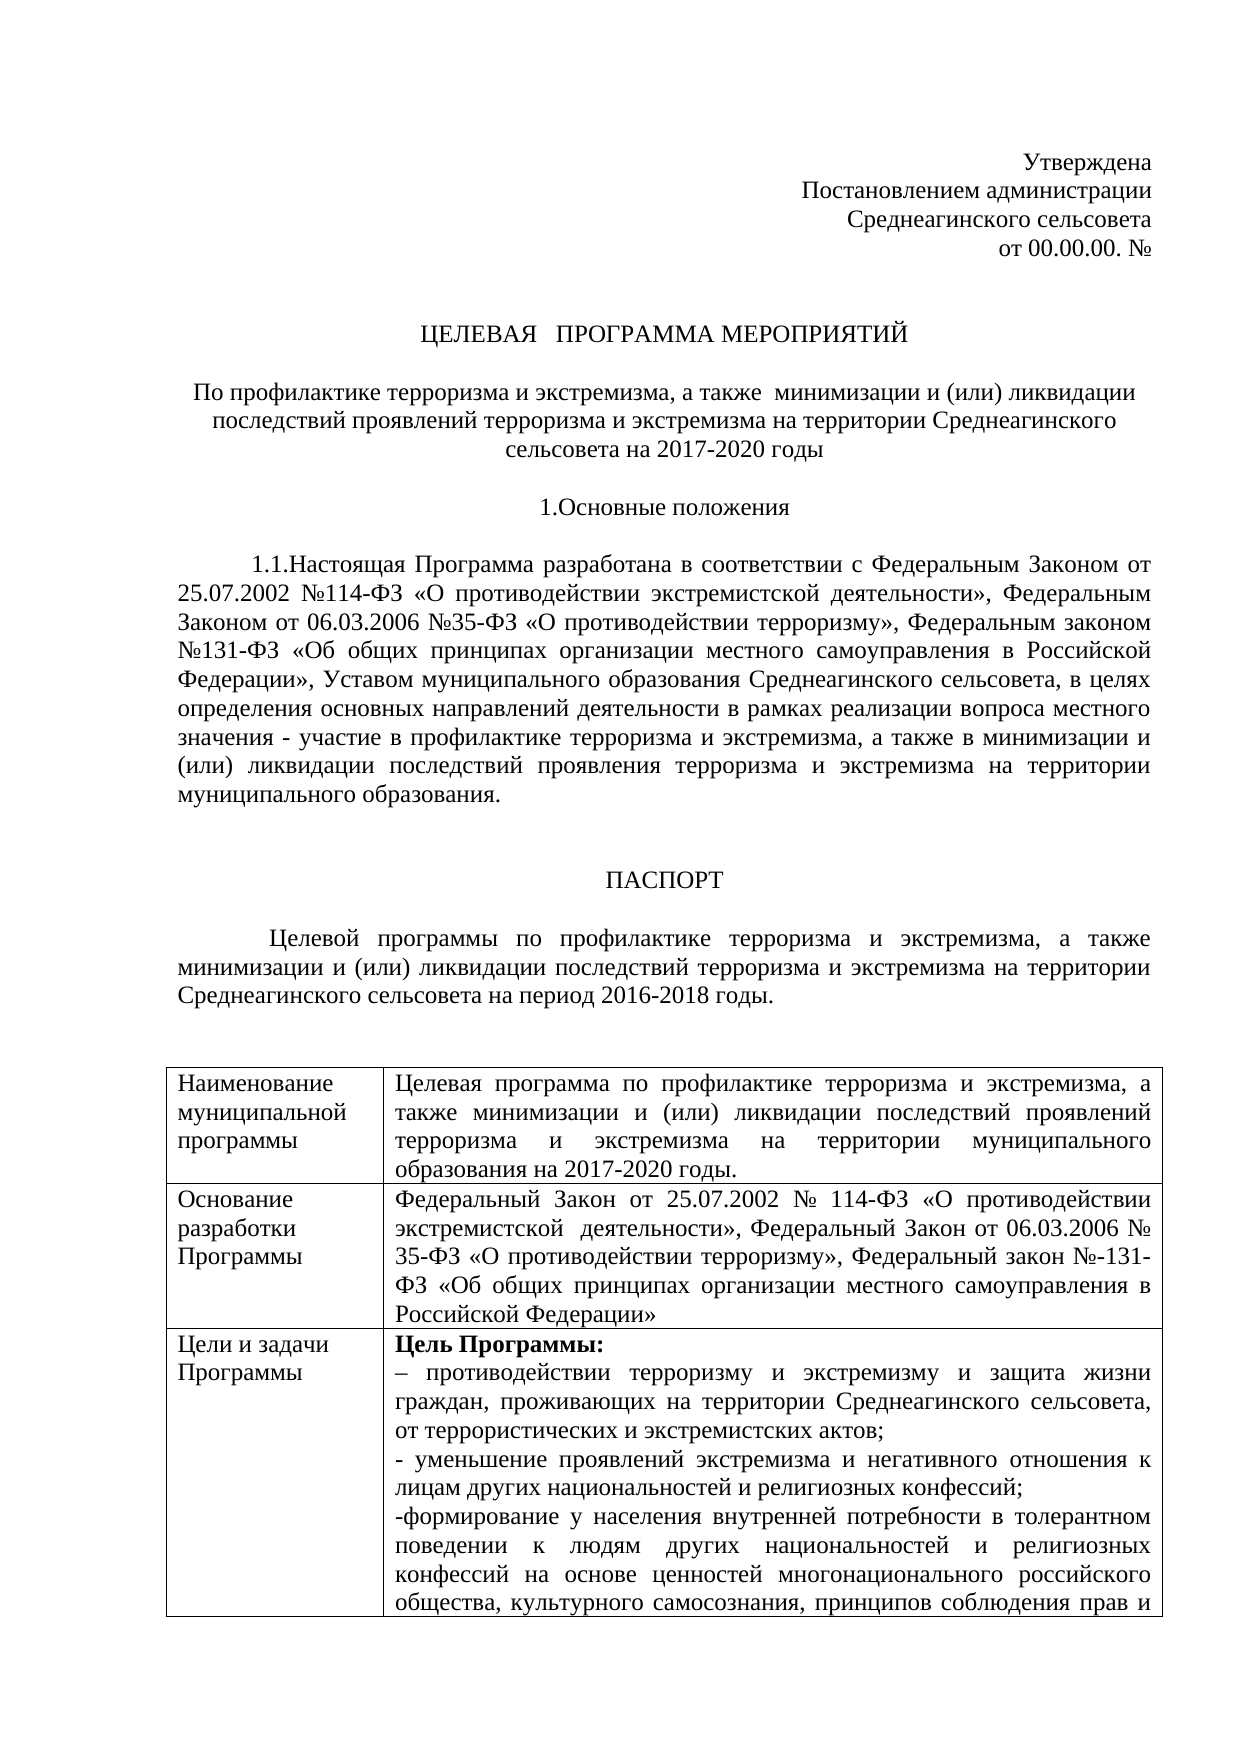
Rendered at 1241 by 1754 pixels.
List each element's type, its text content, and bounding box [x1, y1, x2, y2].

text 1.1.Настоящая Программа разработана в соответствии с Федеральным Законом от 25.07.2002 №114-ФЗ «О противодействии экстремистской деятельности», Федеральным Законом от 06.03.2006 №35-ФЗ «О противодействии терроризму», Федеральным законом №131-ФЗ «Об общих принципах организации местного самоуправления в Российской Федерации», Уставом муниципального образования Среднеагинского сельсовета, в целях определения основных направлений деятельности в рамках реализации вопроса местного значения - участие в профилактике терроризма и экстремизма, а также в минимизации и (или) ликвидации последствий проявления терроризма и экстремизма на территории муниципального образования. [177, 549, 1152, 808]
text от 00.00.00. № [177, 233, 1152, 262]
text Целевой программы по профилактике терроризма и экстремизма, а также минимизации и (или) ликвидации последствий терроризма и экстремизма на территории Среднеагинского сельсовета на период 2016-2018 годы. [177, 923, 1152, 1009]
text Среднеагинского сельсовета [177, 204, 1152, 233]
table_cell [167, 1329, 383, 1616]
text Утверждена [177, 147, 1152, 176]
text Постановлением администрации [177, 176, 1152, 204]
text По профилактике терроризма и экстремизма, а также минимизации и (или) ликвидации последствий проявлений терроризма и экстремизма на территории Среднеагинского сельсовета на 2017-2020 годы [177, 377, 1152, 463]
table_cell Федеральный Закон от 25.07.2002 № 114-ФЗ «О противодействии экстремистской деятельности», Федеральный Закон от 06.03.2006 № 35-ФЗ «О противодействии терроризму», Федеральный закон №-131-ФЗ «Об общих принципах организации местного самоуправления в Российской Федерации» [384, 1184, 1162, 1328]
text ПАСПОРТ [177, 866, 1152, 894]
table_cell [384, 1329, 1162, 1616]
table_cell Основание разработки Программы [167, 1184, 383, 1328]
table_header Наименование муниципальной программы [167, 1068, 383, 1183]
table_header Целевая программа по профилактике терроризма и экстремизма, а также минимизации и (или) ликвидации последствий проявлений терроризма и экстремизма на территории муниципального образования на 2017-2020 годы. [384, 1068, 1162, 1183]
text 1.Основные положения [177, 492, 1152, 521]
text ЦЕЛЕВАЯ ПРОГРАММА МЕРОПРИЯТИЙ [177, 319, 1152, 348]
